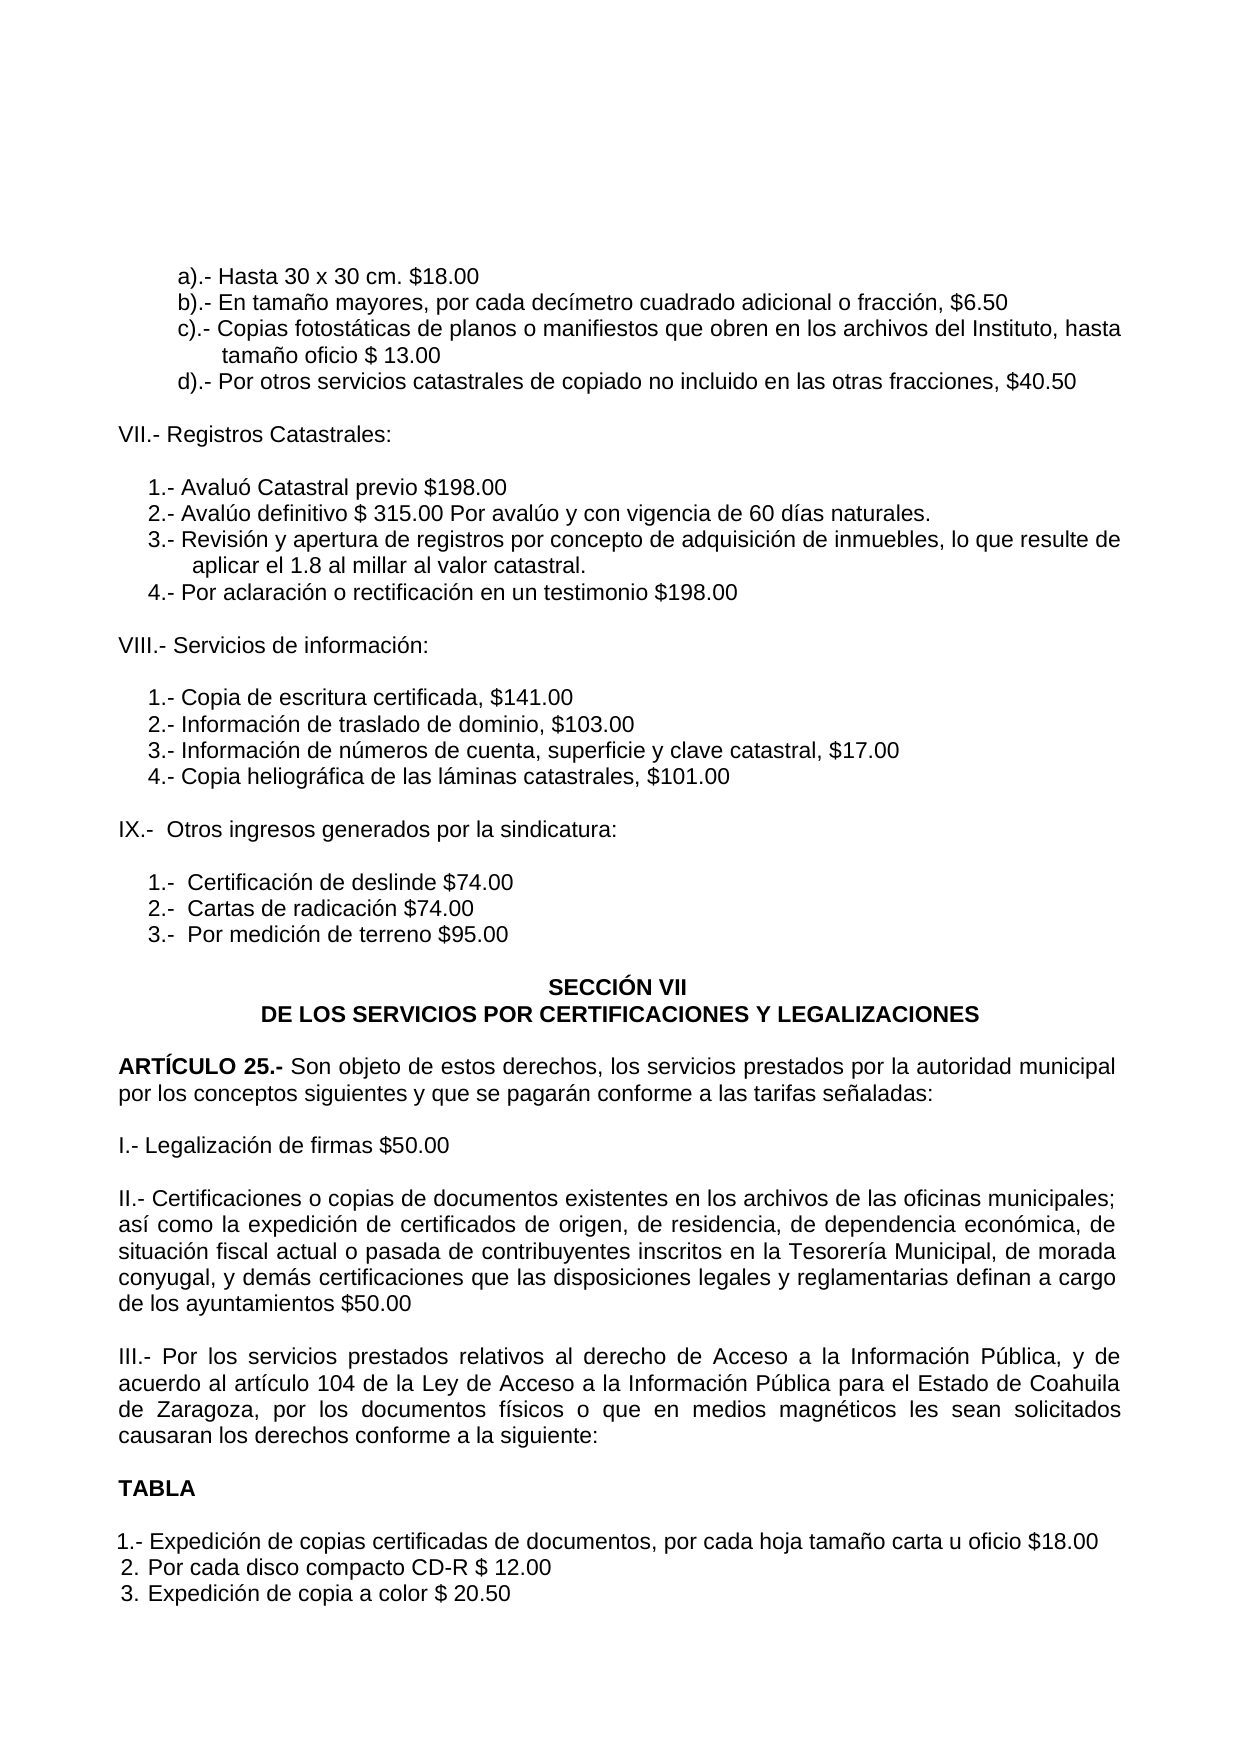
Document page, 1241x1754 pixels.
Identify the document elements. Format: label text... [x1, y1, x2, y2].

text IX.- Otros ingresos generados por la sindicatura: [118, 816, 1122, 842]
text VIII.- Servicios de información: [118, 632, 1122, 658]
text 1.- Expedición de copias certificadas de documentos, por cada hoja tamaño carta u oficio $18.00 [116, 1528, 1122, 1554]
text 1.- Avaluó Catastral previo $198.00 [148, 473, 1122, 500]
text 4.- Por aclaración o rectificación en un testimonio $198.00 [148, 579, 1122, 605]
text 1.- Certificación de deslinde $74.00 [148, 869, 1122, 895]
text 3.- Información de números de cuenta, superficie y clave catastral, $17.00 [148, 737, 1122, 763]
text 2.- Avalúo definitivo $ 315.00 Por avalúo y con vigencia de 60 días naturales. [148, 500, 1122, 526]
list Por cada disco compacto CD-R $ 12.00 [120, 1554, 1122, 1580]
text a).- Hasta 30 x 30 cm. $18.00 [177, 263, 1122, 289]
text c).- Copias fotostáticas de planos o manifiestos que obren en los archivos del Instituto, hasta tamaño oficio $ 13.00 [177, 315, 1122, 368]
text d).- Por otros servicios catastrales de copiado no incluido en las otras fracciones, $40.50 [177, 368, 1122, 394]
text DE LOS SERVICIOS POR CERTIFICACIONES Y LEGALIZACIONES [118, 1001, 1122, 1027]
list Expedición de copia a color $ 20.50 [120, 1580, 1122, 1607]
text 2.- Información de traslado de dominio, $103.00 [148, 711, 1122, 737]
text ARTÍCULO 25.- Son objeto de estos derechos, los servicios prestados por la autoridad municipal por los conceptos siguientes y que se pagarán conforme a las tarifas señaladas: [118, 1053, 1117, 1106]
text VII.- Registros Catastrales: [118, 421, 1129, 447]
text III.- Por los servicios prestados relativos al derecho de Acceso a la Información Pública, y de acuerdo al artículo 104 de la Ley de Acceso a la Información Pública para el Estado de Coahuila de Zaragoza, por los documentos físicos o que en medios magnéticos les sean solicitados causaran los derechos conforme a la siguiente: [118, 1343, 1122, 1448]
text 3.- Por medición de terreno $95.00 [148, 921, 1122, 948]
text I.- Legalización de firmas $50.00 [118, 1132, 1117, 1159]
text 2.- Cartas de radicación $74.00 [148, 895, 1122, 921]
text SECCIÓN VII [118, 974, 1117, 1001]
text 4.- Copia heliográfica de las láminas catastrales, $101.00 [148, 763, 1122, 790]
text 3.- Revisión y apertura de registros por concepto de adquisición de inmuebles, lo que resulte de aplicar el 1.8 al millar al valor catastral. [148, 526, 1122, 579]
text 1.- Copia de escritura certificada, $141.00 [148, 684, 1122, 711]
text TABLA [118, 1475, 1122, 1501]
text b).- En tamaño mayores, por cada decímetro cuadrado adicional o fracción, $6.50 [177, 289, 1122, 315]
text II.- Certificaciones o copias de documentos existentes en los archivos de las oficinas municipales; así como la expedición de certificados de origen, de residencia, de dependencia económica, de situación fiscal actual o pasada de contribuyentes inscritos en la Tesorería Municipal, de morada conyugal, y demás certificaciones que las disposiciones legales y reglamentarias definan a cargo de los ayuntamientos $50.00 [118, 1185, 1117, 1317]
